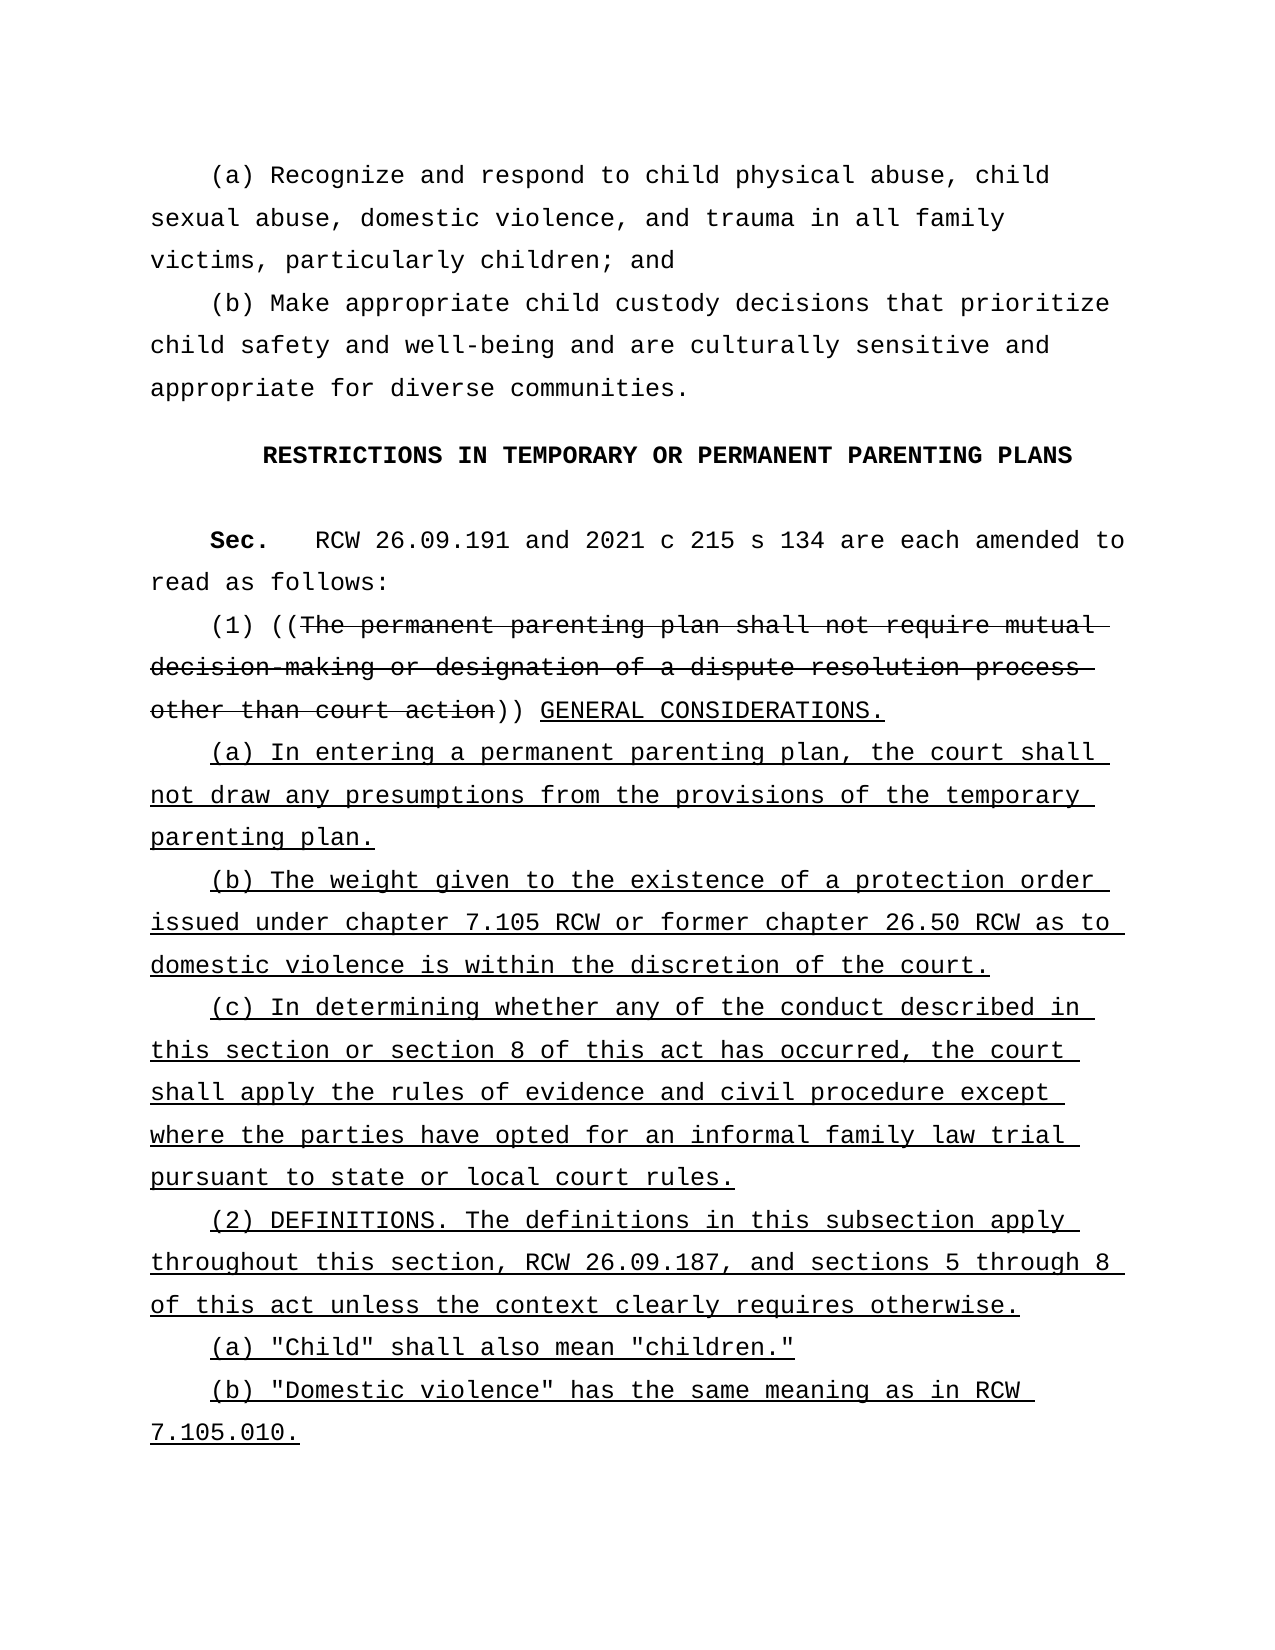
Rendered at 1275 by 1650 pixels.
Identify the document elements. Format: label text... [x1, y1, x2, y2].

text (a) Recognize and respond to child physical abuse, child sexual abuse, domestic violence, and trauma in all family victims, particularly children; and [150, 150, 1125, 277]
text (b) The weight given to the existence of a protection order issued under chapter 7.105 RCW or former chapter 26.50 RCW as to domestic violence is within the discretion of the court. [150, 854, 1125, 933]
text (c) In determining whether any of the conduct described in this section or section 8 of this act has occurred, the court shall apply the rules of evidence and civil procedure except where the parties have opted for an informal family law trial pursuant to state or local court rules. [150, 982, 1125, 1194]
text (a) "Child" shall also mean "children." [150, 1322, 1125, 1364]
text (b) The weight given to the existence of a protection order issued under chapter 7.105 RCW or former chapter 26.50 RCW as to domestic violence is within the discretion of the court. [150, 935, 1125, 982]
text (b) Make appropriate child custody decisions that prioritize child safety and well-being and are culturally sensitive and appropriate for diverse communities. [150, 277, 1125, 405]
text (1) ((The permanent parenting plan shall not require mutual decision-making or designation of a dispute resolution process other than court action)) GENERAL CONSIDERATIONS. [150, 599, 1125, 727]
text Sec. RCW 26.09.191 and 2021 c 215 s 134 are each amended to read as follows: [150, 514, 1125, 599]
text (a) In entering a permanent parenting plan, the court shall not draw any presumptions from the provisions of the temporary parenting plan. [150, 727, 1125, 854]
text (2) DEFINITIONS. The definitions in this subsection apply throughout this section, RCW 26.09.187, and sections 5 through 8 of this act unless the context clearly requires otherwise. [150, 1194, 1125, 1273]
text (b) "Domestic violence" has the same meaning as in RCW 7.105.010. [150, 1364, 1125, 1449]
text RESTRICTIONS IN TEMPORARY OR PERMANENT PARENTING PLANS [150, 430, 1125, 472]
text (2) DEFINITIONS. The definitions in this subsection apply throughout this section, RCW 26.09.187, and sections 5 through 8 of this act unless the context clearly requires otherwise. [150, 1275, 1125, 1322]
